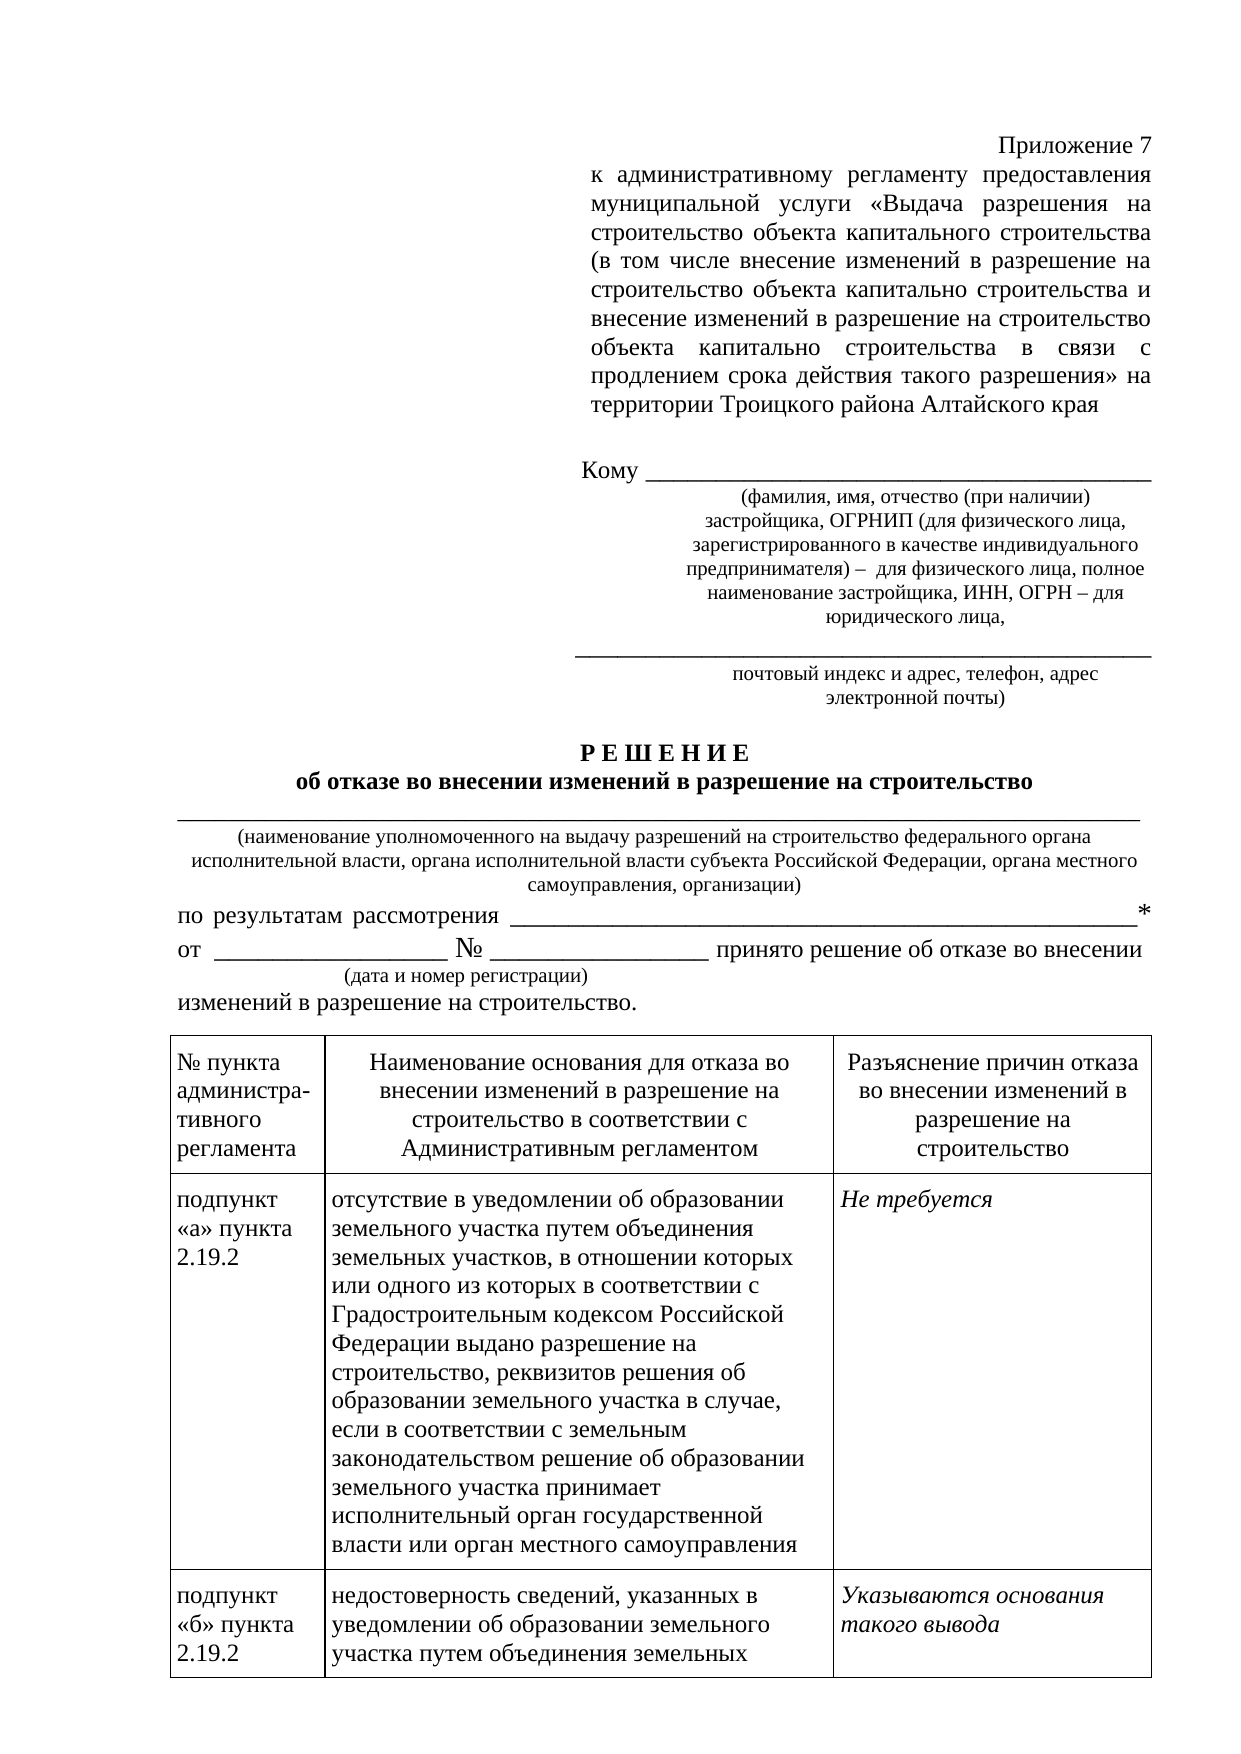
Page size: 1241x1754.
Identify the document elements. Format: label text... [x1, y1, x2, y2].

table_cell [171, 1570, 324, 1677]
text изменений в разрешение на строительство. [177, 987, 1152, 1016]
text по результатам рассмотрения ___________________________________________* от ________________ № _______________ принято решение об отказе во внесении [177, 896, 1152, 963]
table_header № пункта администра-тивного регламента [171, 1036, 324, 1172]
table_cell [326, 1570, 833, 1677]
text (фамилия, имя, отчество (при наличии) застройщика, ОГРНИП (для физического лица, зарегистрированного в качестве индивидуального предпринимателя) – для физического лица, полное наименование застройщика, ИНН, ОГРН – для юридического лица, [679, 484, 1152, 628]
table_cell подпункт «а» пункта 2.19.2 [171, 1174, 324, 1568]
text Р Е Ш Е Н И Е об отказе во внесении изменений в разрешение на строительство [177, 738, 1152, 795]
table_cell отсутствие в уведомлении об образовании земельного участка путем объединения земельных участков, в отношении которых или одного из которых в соответствии с Градостроительным кодексом Российской Федерации выдано разрешение на строительство, реквизитов решения об образовании земельного участка в случае, если в соответствии с земельным законодательством решение об образовании земельного участка принимает исполнительный орган государственной власти или орган местного самоуправления [326, 1174, 833, 1568]
text почтовый индекс и адрес, телефон, адрес электронной почты) [679, 661, 1152, 709]
text Кому ____________________________________ [177, 452, 1152, 484]
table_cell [834, 1570, 1151, 1677]
text к административному регламенту предоставления муниципальной услуги «Выдача разрешения на строительство объекта капитального строительства (в том числе внесение изменений в разрешение на строительство объекта капитально строительства и внесение изменений в разрешение на строительство объекта капитально строительства в связи с продлением срока действия такого разрешения» на территории Троицкого района Алтайского края [591, 159, 1152, 418]
text _____________________________________________________________________________ [177, 795, 1152, 824]
text (наименование уполномоченного на выдачу разрешений на строительство федерального органа исполнительной власти, органа исполнительной власти субъекта Российской Федерации, органа местного самоуправления, организации) [177, 824, 1152, 896]
text _________________________________________ [177, 628, 1152, 661]
table_header Разъяснение причин отказа во внесении изменений в разрешение на строительство [834, 1036, 1151, 1172]
table_cell Не требуется [834, 1174, 1151, 1568]
text Приложение 7 [591, 131, 1152, 159]
text (дата и номер регистрации) [177, 963, 1152, 987]
table_header Наименование основания для отказа во внесении изменений в разрешение на строительство в соответствии с Административным регламентом [326, 1036, 833, 1172]
